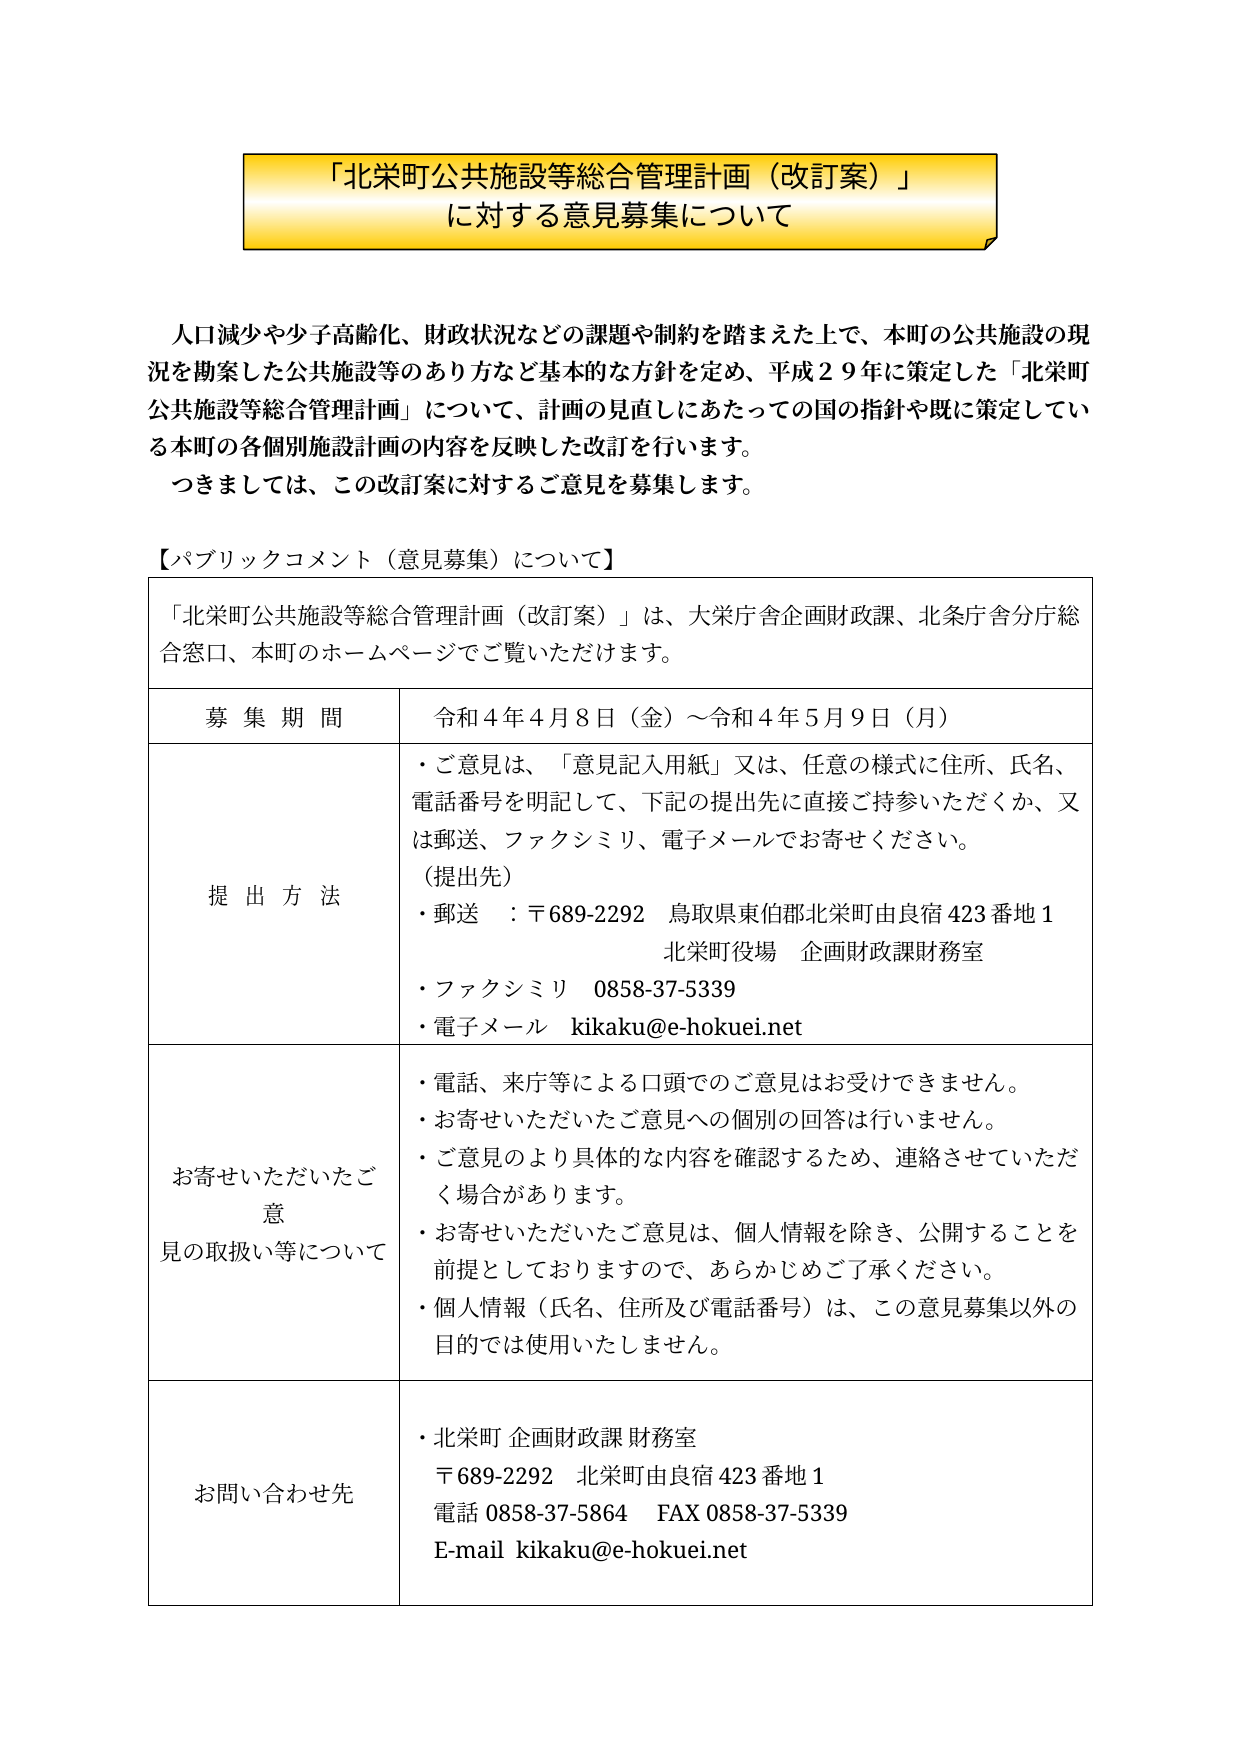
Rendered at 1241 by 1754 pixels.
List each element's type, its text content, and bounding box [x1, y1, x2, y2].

table_cell お寄せいただいたご意 見の取扱い等について [149, 1045, 399, 1380]
table_cell ・北栄町 企画財政課 財務室 〒689-2292 北栄町由良宿423番地1 電話 0858-37-5864 FAX 0858-37-5339 E-mail kikaku@e-hokuei.net [400, 1381, 1092, 1605]
text つきましては、この改訂案に対するご意見を募集します。 [148, 464, 1092, 502]
table_cell 提出方法 [149, 744, 399, 1044]
table_header 「北栄町公共施設等総合管理計画（改訂案）」は、大栄庁舎企画財政課、北条庁舎分庁総合窓口、本町のホームページでご覧いただけます。 [149, 578, 1092, 688]
text 【パブリックコメント（意見募集）について】 [148, 539, 1092, 577]
table_cell ・電話、来庁等による口頭でのご意見はお受けできません。 ・お寄せいただいたご意見への個別の回答は行いません。 ・ご意見のより具体的な内容を確認するため、連絡させていただく場合があります。 ・お寄せいただいたご意見は、個人情報を除き、公開することを前提としておりますので、あらかじめご了承ください。 ・個人情報（氏名、住所及び電話番号）は、この意見募集以外の目的では使用いたしません。 [400, 1045, 1092, 1380]
table_cell ・ご意見は、「意見記入用紙」又は、任意の様式に住所、氏名、電話番号を明記して、下記の提出先に直接ご持参いただくか、又は郵送、ファクシミリ、電子メールでお寄せください。 （提出先） ・郵送 ：〒689-2292 鳥取県東伯郡北栄町由良宿423番地1 北栄町役場 企画財政課財務室 ・ファクシミリ 0858-37-5339 ・電子メール kikaku@e-hokuei.net [400, 744, 1092, 1044]
table_cell 募集期間 [149, 689, 399, 743]
text 人口減少や少子高齢化、財政状況などの課題や制約を踏まえた上で、本町の公共施設の現況を勘案した公共施設等のあり方など基本的な方針を定め、平成２９年に策定した「北栄町公共施設等総合管理計画」について、計画の見直しにあたっての国の指針や既に策定している本町の各個別施設計画の内容を反映した改訂を行います。 [148, 314, 1092, 464]
table_cell 令和４年４月８日（金）～令和４年５月９日（月） [400, 689, 1092, 743]
table_cell お問い合わせ先 [149, 1381, 399, 1605]
